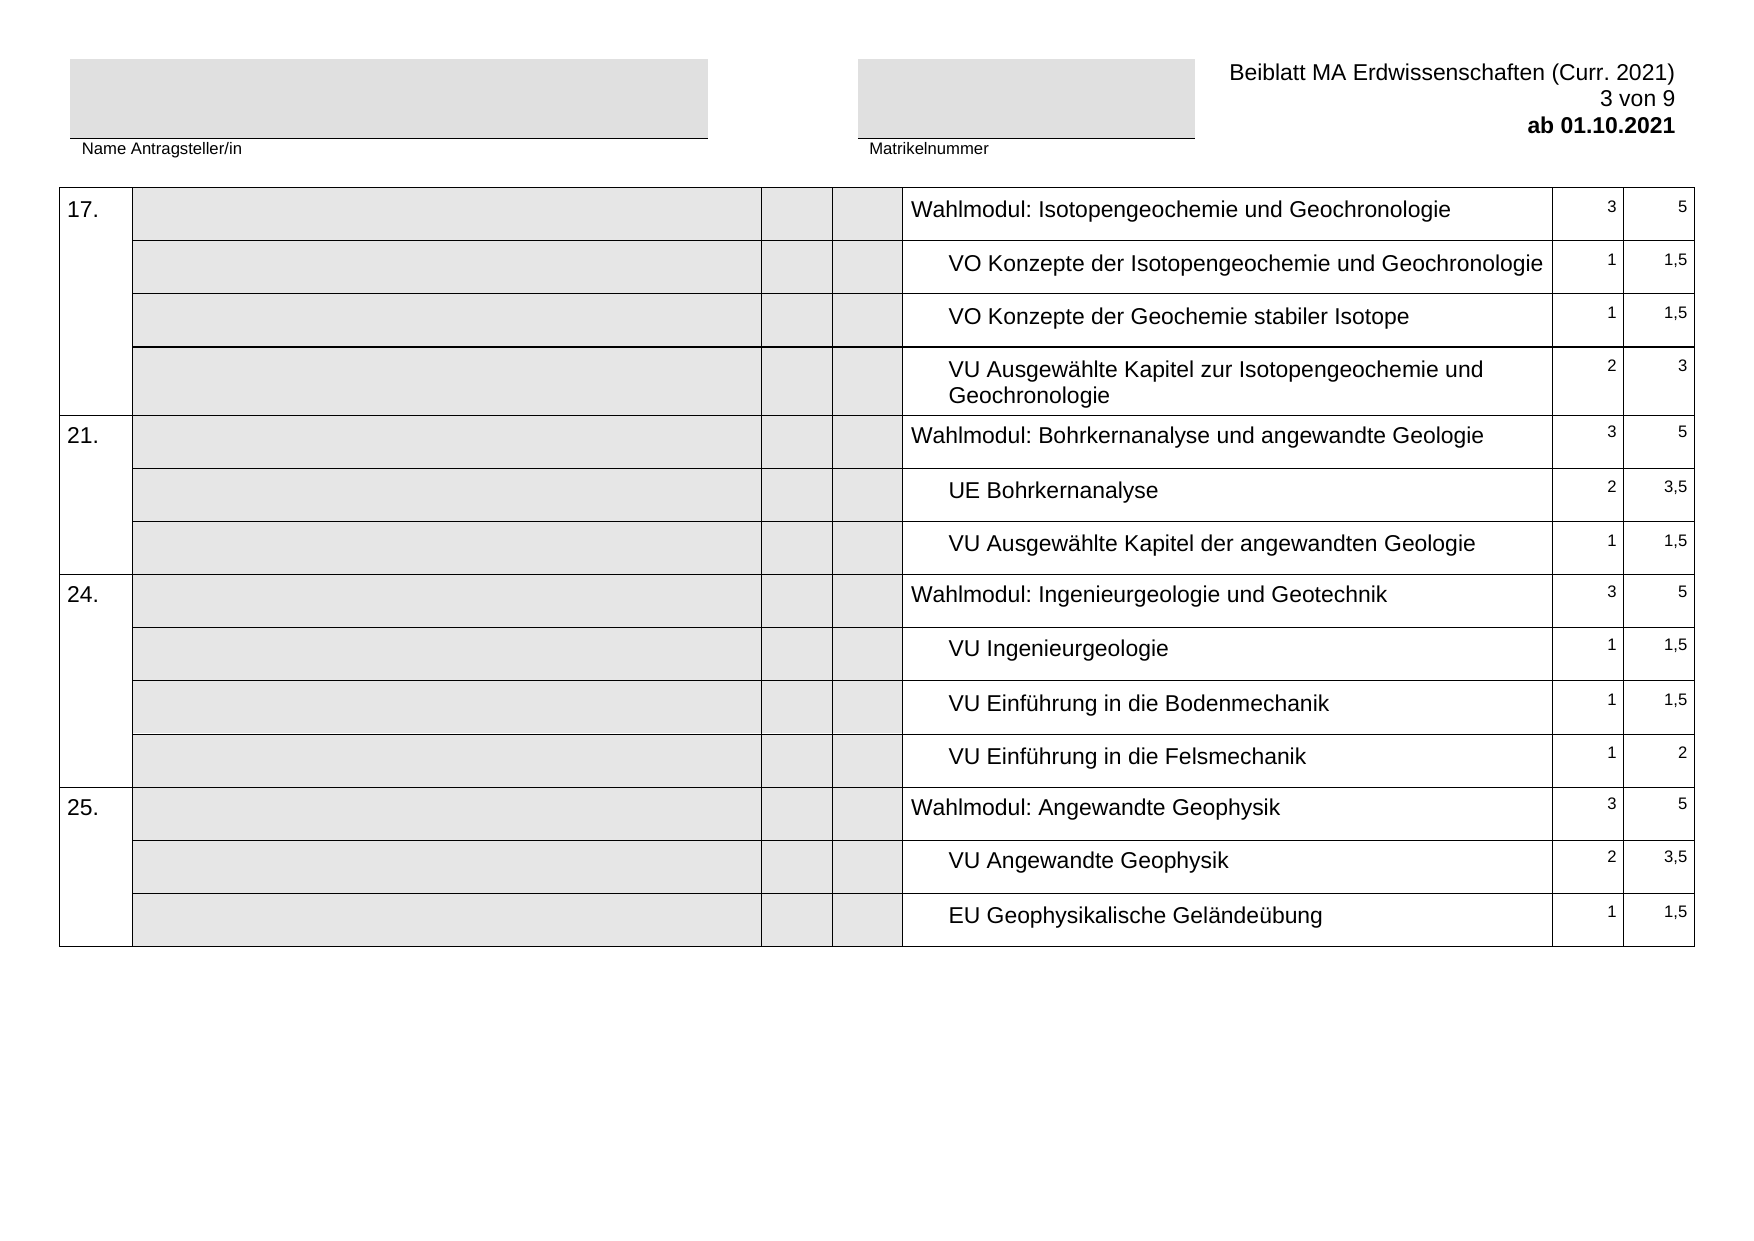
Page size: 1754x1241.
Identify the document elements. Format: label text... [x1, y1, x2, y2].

table_cell [762, 188, 832, 240]
table_cell Wahlmodul: Ingenieurgeologie und Geotechnik [903, 575, 1552, 627]
table_cell 1,5 [1624, 681, 1694, 733]
table_cell [833, 681, 902, 733]
table_cell 1 [1553, 894, 1623, 946]
table_cell [133, 575, 761, 627]
table_cell [133, 735, 761, 787]
table_cell [133, 681, 761, 733]
table_cell [133, 841, 761, 893]
table_cell [762, 735, 832, 787]
table_cell [833, 416, 902, 468]
table_cell Wahlmodul: Bohrkernanalyse und angewandte Geologie [903, 416, 1552, 468]
table_cell [762, 841, 832, 893]
table_cell [133, 188, 761, 240]
table_cell [762, 416, 832, 468]
table_cell 1,5 [1624, 294, 1694, 346]
table_cell [133, 416, 761, 468]
table_cell 2 [1624, 735, 1694, 787]
table_cell 3 [1553, 788, 1623, 840]
table_cell EU Geophysikalische Geländeübung [903, 894, 1552, 946]
table_cell [60, 416, 132, 574]
table_cell [762, 241, 832, 293]
table_cell [60, 788, 132, 946]
table_cell 1 [1553, 294, 1623, 346]
table_cell [833, 188, 902, 240]
table_cell [833, 894, 902, 946]
table_cell [133, 469, 761, 521]
table_cell [133, 241, 761, 293]
table_cell 1,5 [1624, 628, 1694, 680]
table_cell UE Bohrkernanalyse [903, 469, 1552, 521]
table_cell [833, 735, 902, 787]
table_cell 5 [1624, 788, 1694, 840]
table_cell [762, 294, 832, 346]
table_cell 5 [1624, 188, 1694, 240]
table_cell [133, 348, 761, 415]
table_cell 3,5 [1624, 841, 1694, 893]
table_cell [762, 522, 832, 574]
table_cell [833, 348, 902, 415]
table_cell 3,5 [1624, 469, 1694, 521]
table_cell 3 [1553, 416, 1623, 468]
table_cell 1 [1553, 522, 1623, 574]
table_cell VO Konzepte der Isotopengeochemie und Geochronologie [903, 241, 1552, 293]
table_cell [833, 294, 902, 346]
table_cell 3 [1624, 348, 1694, 415]
table_cell 1 [1553, 241, 1623, 293]
table_cell [133, 522, 761, 574]
table_cell [762, 788, 832, 840]
table_cell 1 [1553, 735, 1623, 787]
table_cell [833, 241, 902, 293]
table_cell [762, 469, 832, 521]
table_cell VU Einführung in die Felsmechanik [903, 735, 1552, 787]
table_cell Wahlmodul: Angewandte Geophysik [903, 788, 1552, 840]
table_cell 5 [1624, 575, 1694, 627]
table_cell 2 [1553, 469, 1623, 521]
table_cell VU Ausgewählte Kapitel der angewandten Geologie [903, 522, 1552, 574]
table_cell [762, 575, 832, 627]
table_cell [133, 628, 761, 680]
table_cell [833, 522, 902, 574]
table_cell 3 [1553, 188, 1623, 240]
table_cell [833, 788, 902, 840]
table_cell [833, 628, 902, 680]
table_cell 1,5 [1624, 894, 1694, 946]
table_cell [133, 894, 761, 946]
table_cell 1,5 [1624, 522, 1694, 574]
table_cell [60, 575, 132, 787]
table_cell [133, 294, 761, 346]
table_cell VU Ingenieurgeologie [903, 628, 1552, 680]
table_cell [833, 575, 902, 627]
table_cell [833, 469, 902, 521]
table_cell 1 [1553, 681, 1623, 733]
table_cell 1 [1553, 628, 1623, 680]
table_cell [762, 681, 832, 733]
table_cell 3 [1553, 575, 1623, 627]
table_cell 2 [1553, 841, 1623, 893]
table_cell [60, 188, 132, 415]
table_cell VU Ausgewählte Kapitel zur Isotopengeochemie und Geochronologie [903, 348, 1552, 415]
table_cell [762, 348, 832, 415]
table_cell VU Einführung in die Bodenmechanik [903, 681, 1552, 733]
table_cell [833, 841, 902, 893]
table_cell VO Konzepte der Geochemie stabiler Isotope [903, 294, 1552, 346]
table_cell [133, 788, 761, 840]
table_cell VU Angewandte Geophysik [903, 841, 1552, 893]
table_cell 5 [1624, 416, 1694, 468]
table_cell 2 [1553, 348, 1623, 415]
table_cell [762, 894, 832, 946]
table_cell 1,5 [1624, 241, 1694, 293]
table_cell [762, 628, 832, 680]
table_cell Wahlmodul: Isotopengeochemie und Geochronologie [903, 188, 1552, 240]
